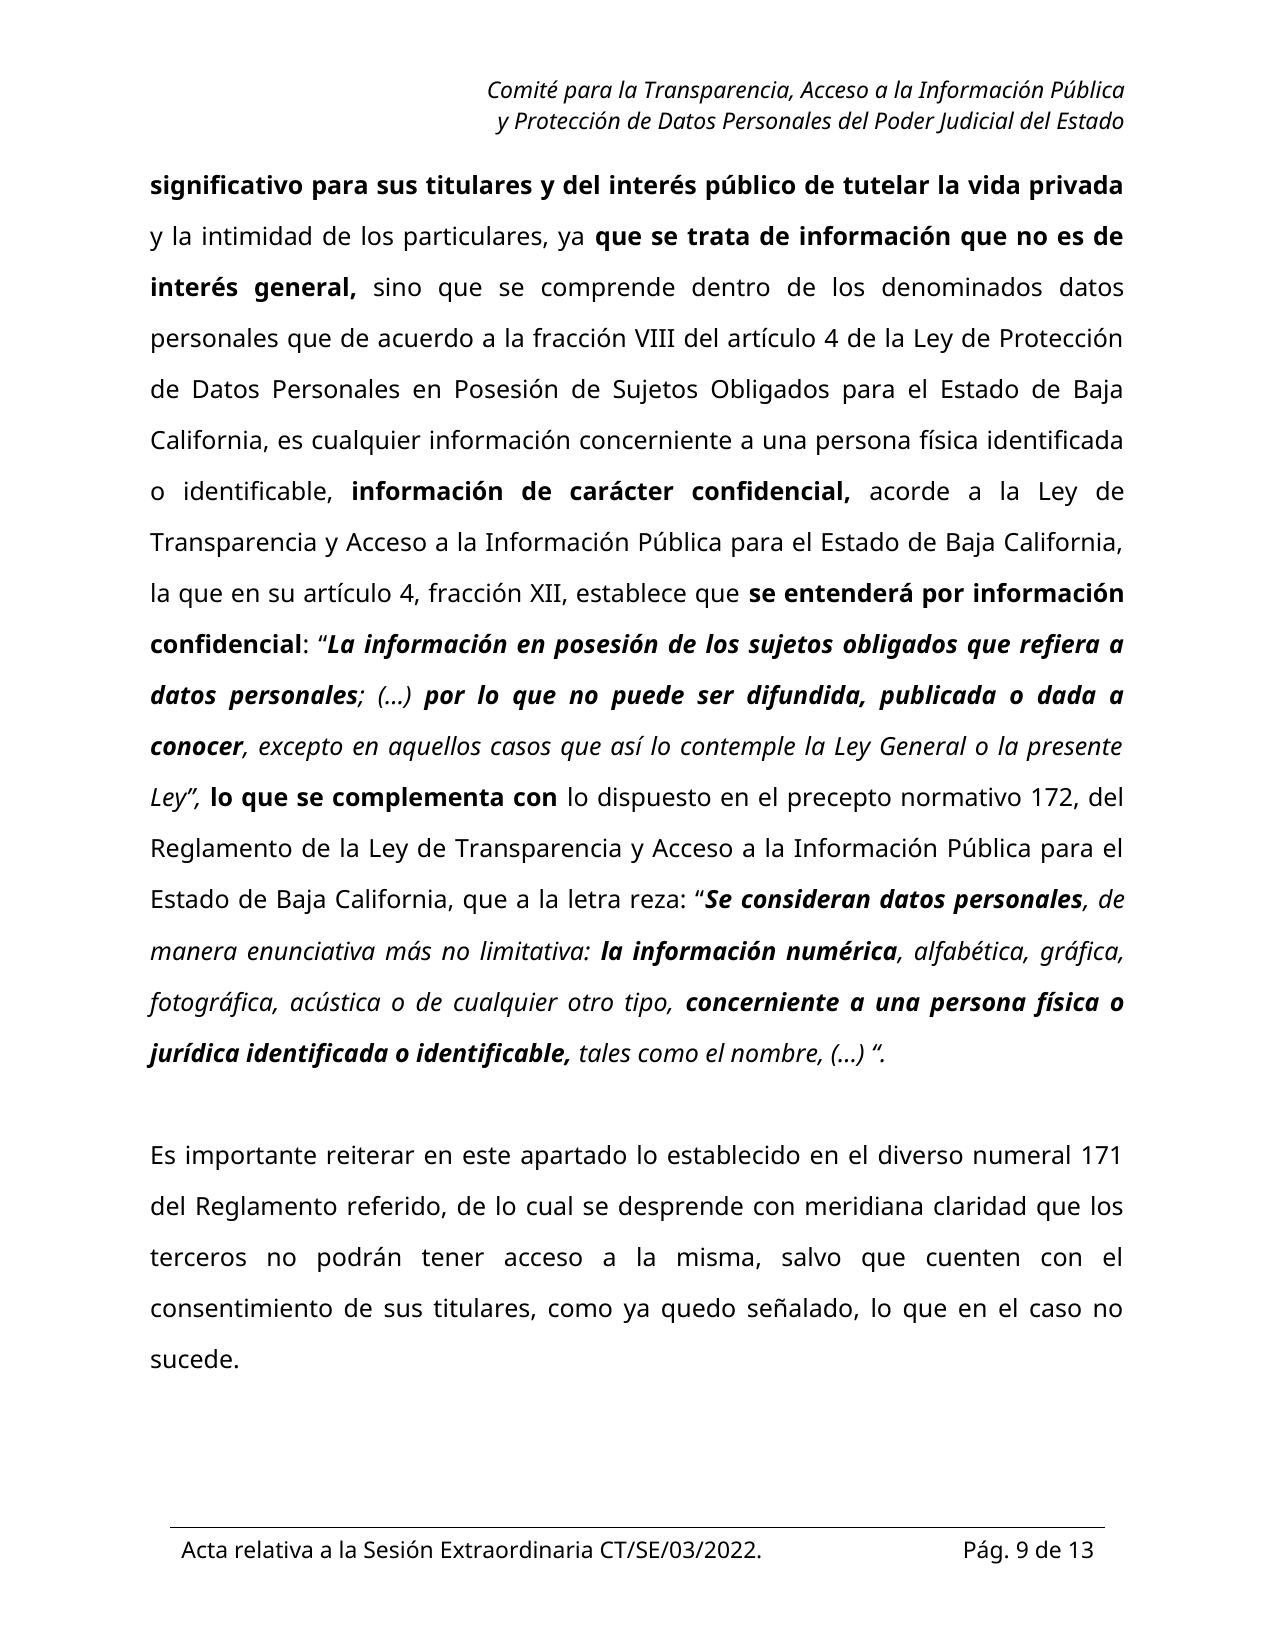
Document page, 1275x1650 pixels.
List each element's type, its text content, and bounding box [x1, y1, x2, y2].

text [150, 167, 1125, 1069]
text Es importante reiterar en este apartado lo establecido en el diverso numeral 171 del Reglamento referido, de lo cual se desprende con meridiana claridad que los terceros no podrán tener acceso a la misma, salvo que cuenten con el consentimiento de sus titulares, como ya quedo señalado, lo que en el caso no sucede. [150, 1137, 1125, 1376]
